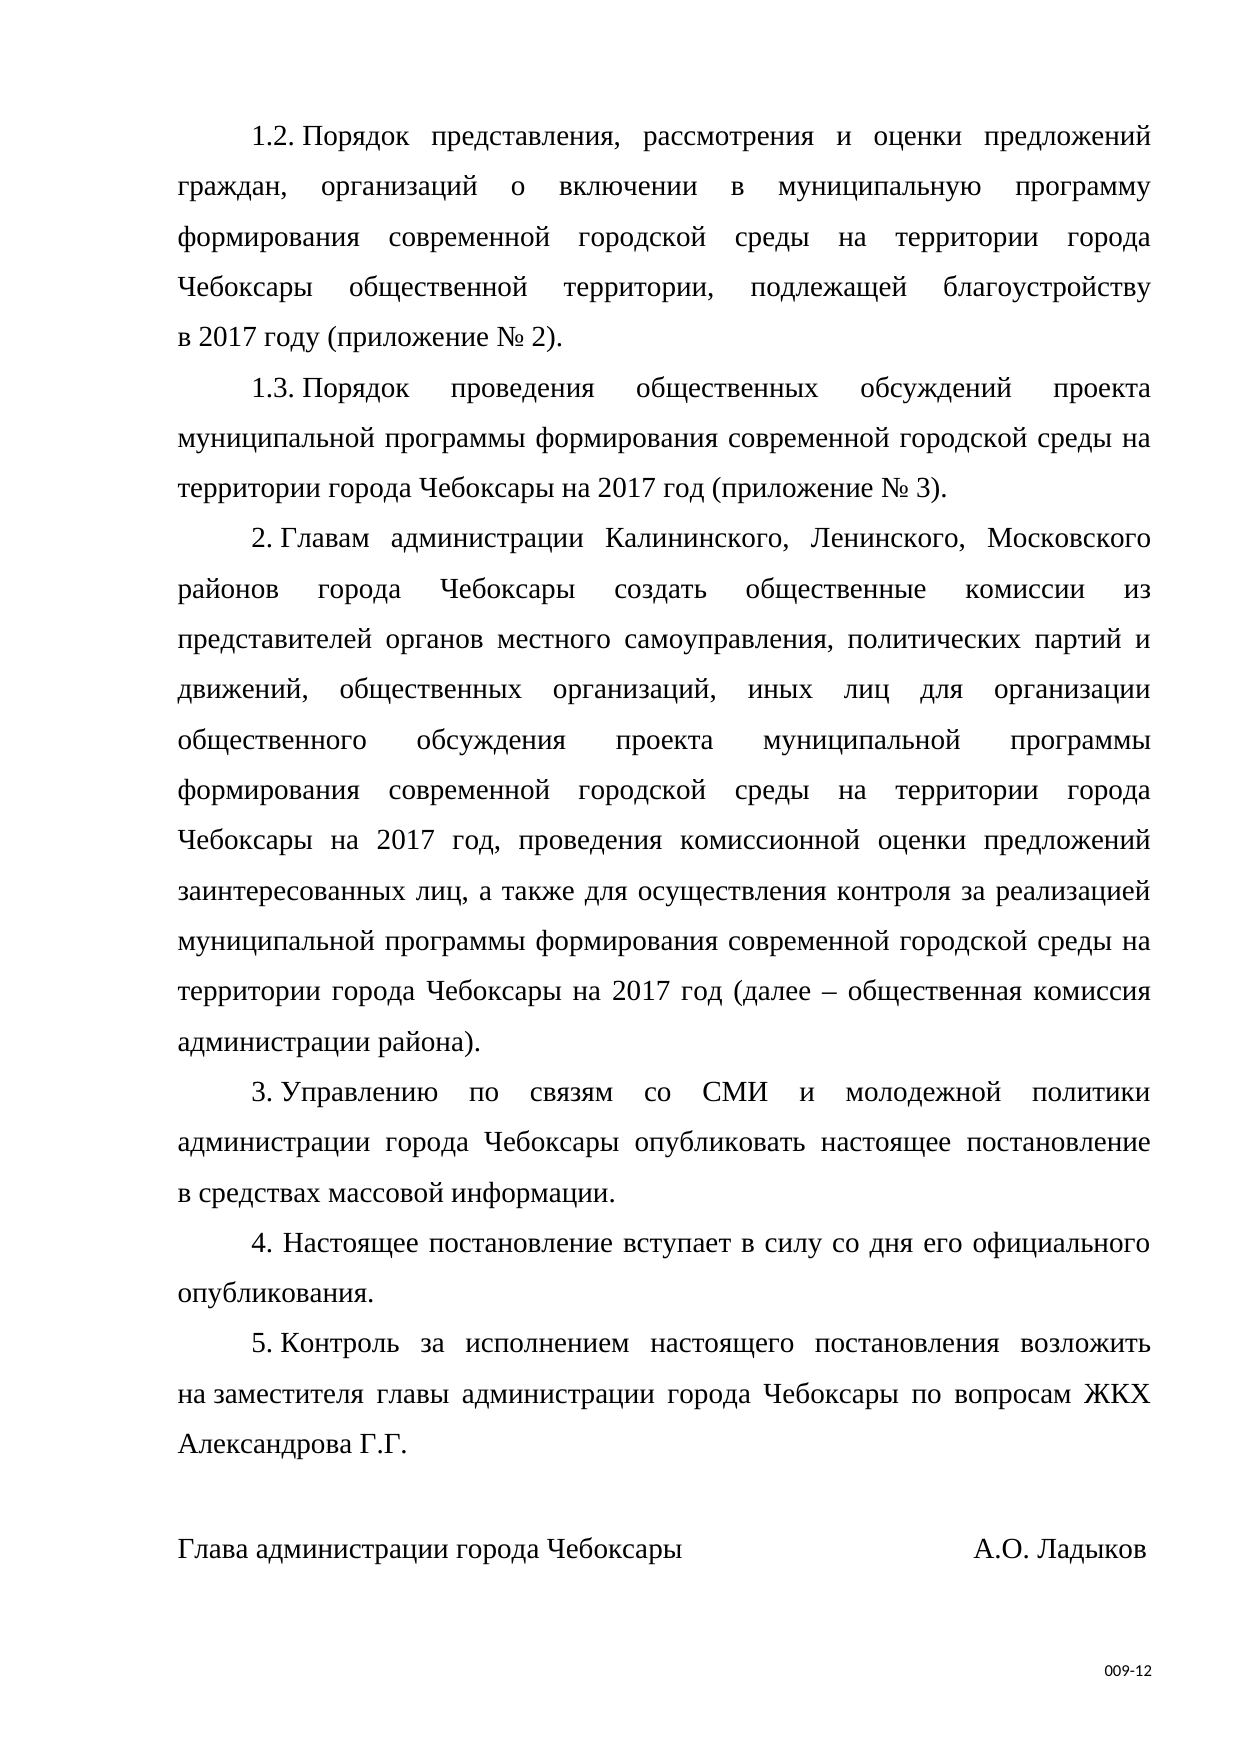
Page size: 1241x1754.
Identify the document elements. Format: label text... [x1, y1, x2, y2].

text Глава администрации города Чебоксары А.О. Ладыков [177, 1531, 1152, 1564]
text 4. Настоящее постановление вступает в силу со дня его официального опубликования. [177, 1225, 1152, 1309]
list 3. Управлению по связям со СМИ и молодежной политики администрации города Чебоксары опубликовать настоящее постановление в средствах массовой информации. [177, 1074, 1152, 1208]
text 5. Контроль за исполнением настоящего постановления возложить на заместителя главы администрации города Чебоксары по вопросам ЖКХ Александрова Г.Г. [177, 1326, 1152, 1460]
list 1.3. Порядок проведения общественных обсуждений проекта муниципальной программы формирования современной городской среды на территории города Чебоксары на 2017 год (приложение № 3). [177, 370, 1152, 504]
list 1.2. Порядок представления, рассмотрения и оценки предложений граждан, организаций о включении в муниципальную программу формирования современной городской среды на территории города Чебоксары общественной территории, подлежащей благоустройству в 2017 году (приложение № 2). [177, 118, 1152, 353]
list 2. Главам администрации Калининского, Ленинского, Московского районов города Чебоксары создать общественные комиссии из представителей органов местного самоуправления, политических партий и движений, общественных организаций, иных лиц для организации общественного обсуждения проекта муниципальной программы формирования современной городской среды на территории города Чебоксары на 2017 год, проведения комиссионной оценки предложений заинтересованных лиц, а также для осуществления контроля за реализацией муниципальной программы формирования современной городской среды на территории города Чебоксары на 2017 год (далее – общественная комиссия администрации района). [177, 521, 1152, 1057]
